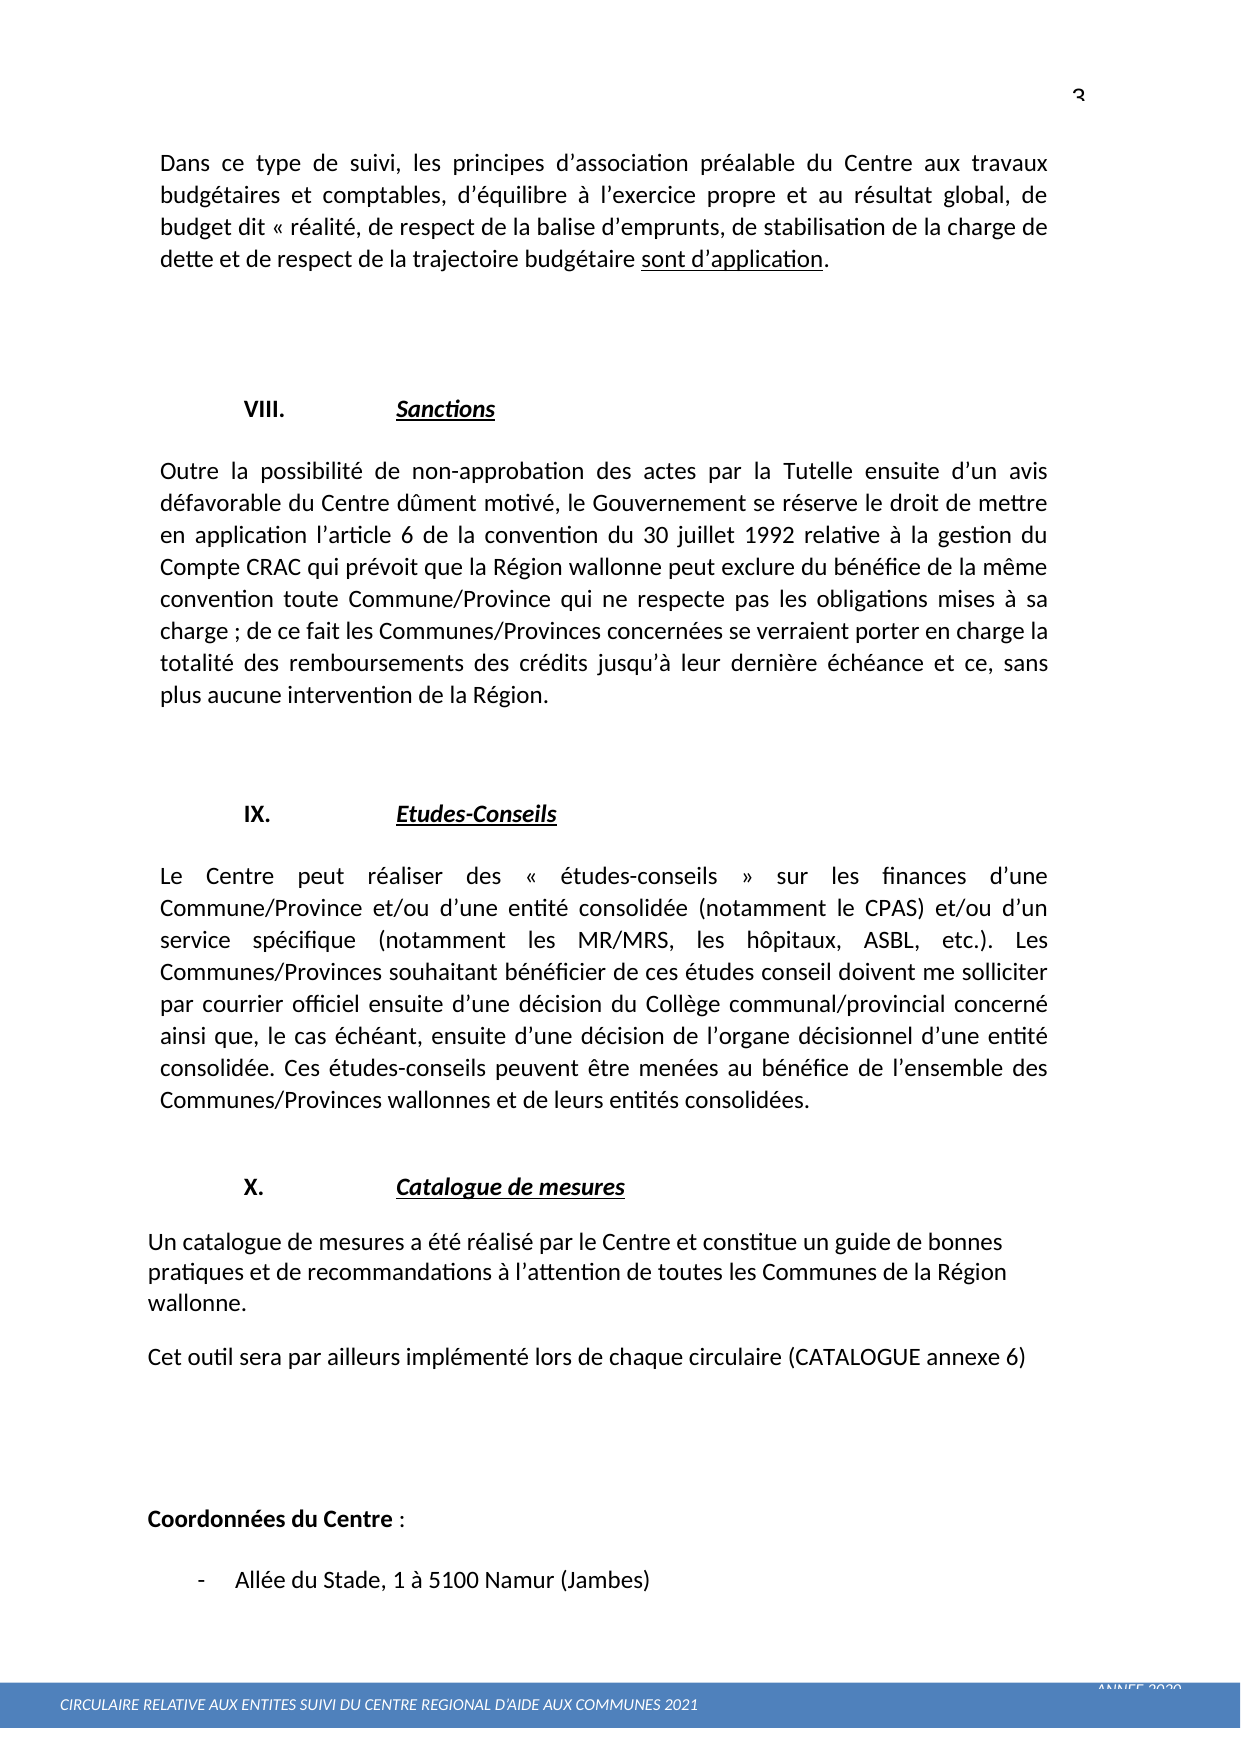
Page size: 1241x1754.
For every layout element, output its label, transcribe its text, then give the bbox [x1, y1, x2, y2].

subtitle Etudes-Conseils [244, 798, 1093, 829]
text Dans ce type de suivi, les principes d’association préalable du Centre aux travaux budgétaires et comptables, d’équilibre à l’exercice propre et au résultat global, de budget dit « réalité, de respect de la balise d’emprunts, de stabilisation de la charge de dette et de respect de la trajectoire budgétaire sont d’application. [160, 148, 1049, 274]
subtitle Un catalogue de mesures a été réalisé par le Centre et constitue un guide de bonnes pratiques et de recommandations à l’attention de toutes les Communes de la Région wallonne. [148, 1226, 1093, 1317]
subtitle Cet outil sera par ailleurs implémenté lors de chaque circulaire (CATALOGUE annexe 6) [148, 1341, 1093, 1371]
subtitle Sanctions [244, 393, 1093, 424]
text - Allée du Stade, 1 à 5100 Namur (Jambes) [197, 1565, 1093, 1595]
text Outre la possibilité de non-approbation des actes par la Tutelle ensuite d’un avis défavorable du Centre dûment motivé, le Gouvernement se réserve le droit de mettre en application l’article 6 de la convention du 30 juillet 1992 relative à la gestion du Compte CRAC qui prévoit que la Région wallonne peut exclure du bénéfice de la même convention toute Commune/Province qui ne respecte pas les obligations mises à sa charge ; de ce fait les Communes/Provinces concernées se verraient porter en charge la totalité des remboursements des crédits jusqu’à leur dernière échéance et ce, sans plus aucune intervention de la Région. [160, 455, 1049, 709]
text Le Centre peut réaliser des « études-conseils » sur les finances d’une Commune/Province et/ou d’une entité consolidée (notamment le CPAS) et/ou d’un service spécifique (notamment les MR/MRS, les hôpitaux, ASBL, etc.). Les Communes/Provinces souhaitant bénéficier de ces études conseil doivent me solliciter par courrier officiel ensuite d’une décision du Collège communal/provincial concerné ainsi que, le cas échéant, ensuite d’une décision de l’organe décisionnel d’une entité consolidée. Ces études-conseils peuvent être menées au bénéfice de l’ensemble des Communes/Provinces wallonnes et de leurs entités consolidées. [160, 860, 1049, 1114]
subtitle Catalogue de mesures [244, 1172, 1093, 1202]
subtitle Coordonnées du Centre : [148, 1503, 1093, 1533]
